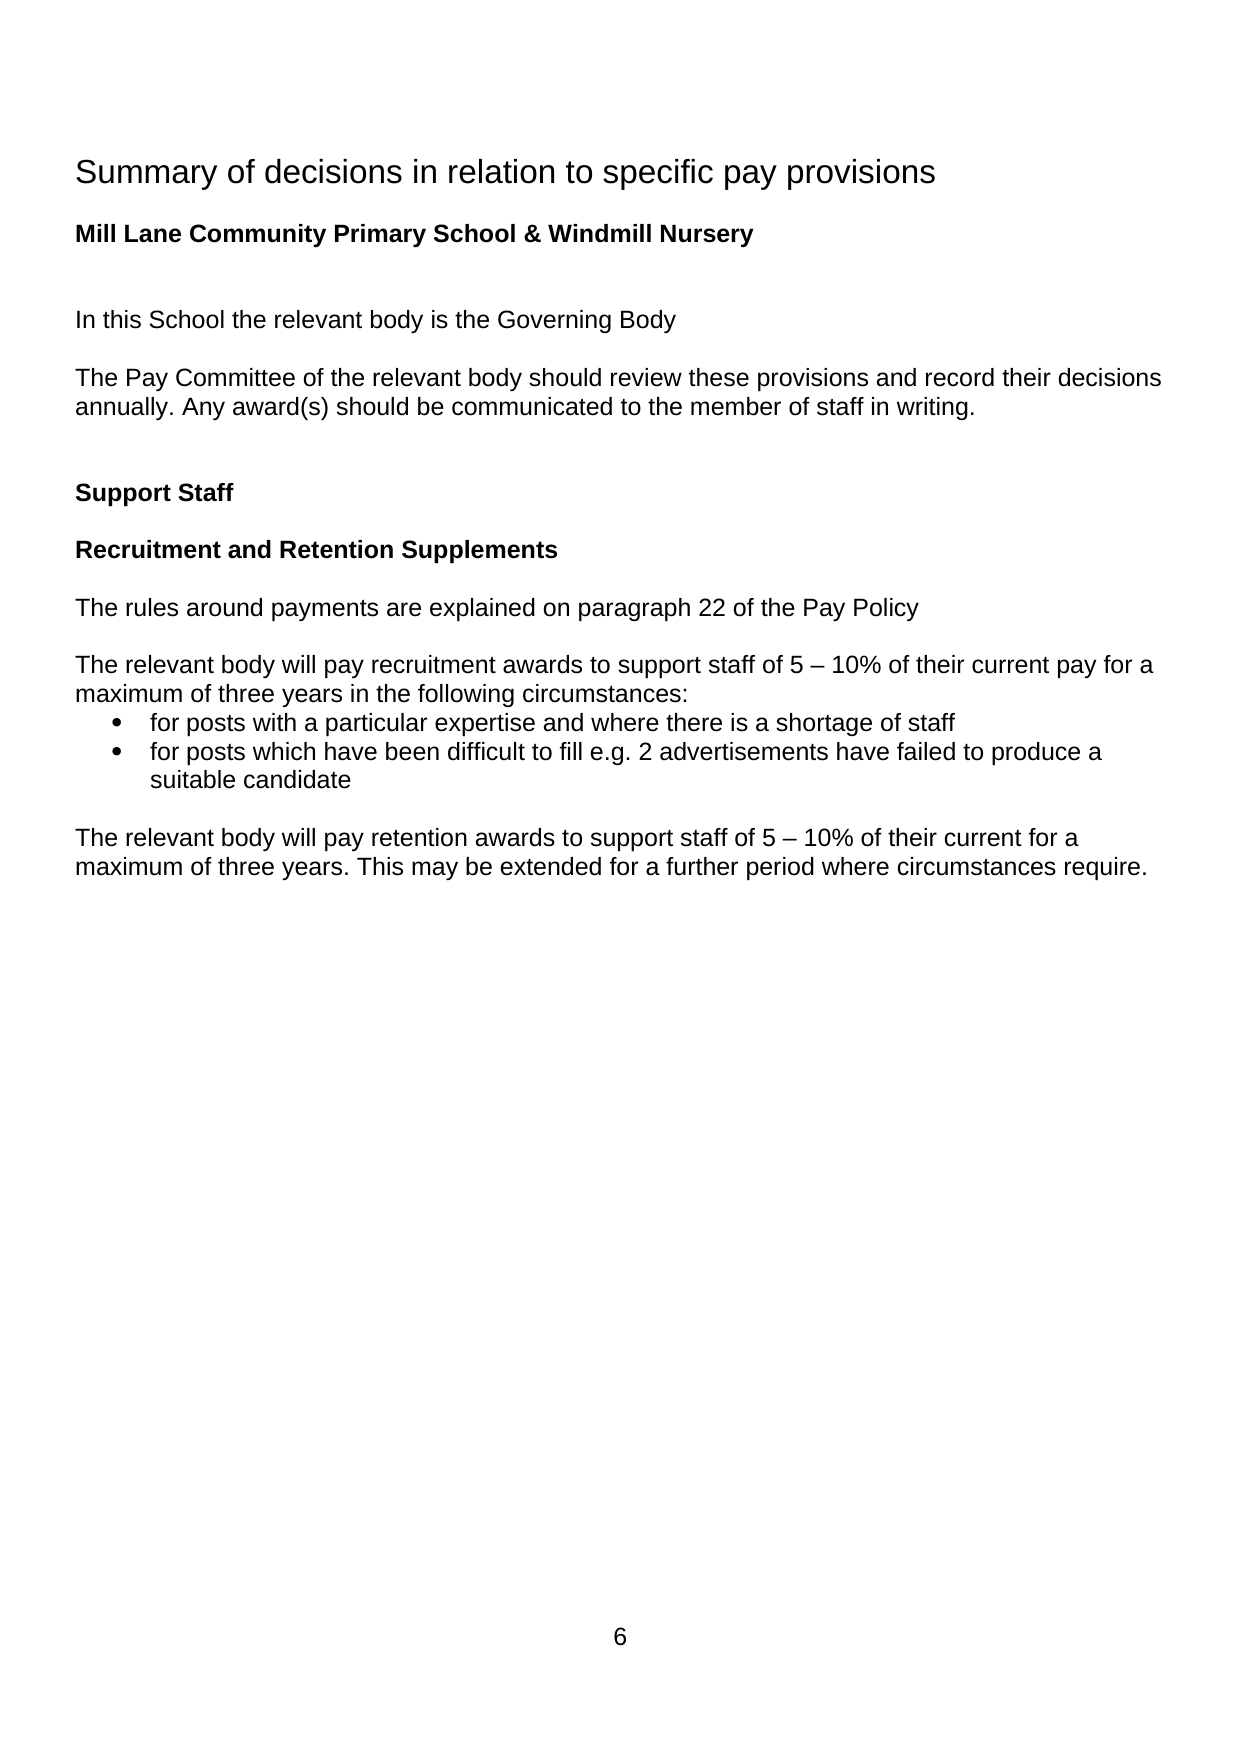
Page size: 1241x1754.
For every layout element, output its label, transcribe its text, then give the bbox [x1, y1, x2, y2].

text The relevant body will pay recruitment awards to support staff of 5 – 10% of their current pay for a maximum of three years in the following circumstances: [75, 650, 1165, 708]
list for posts which have been difficult to fill e.g. 2 advertisements have failed to produce a suitable candidate [112, 737, 1165, 794]
text Recruitment and Retention Supplements [75, 535, 1165, 564]
text The Pay Committee of the relevant body should review these provisions and record their decisions annually. Any award(s) should be communicated to the member of staff in writing. [75, 363, 1165, 420]
text Summary of decisions in relation to specific pay provisions [75, 152, 1165, 190]
text The relevant body will pay retention awards to support staff of 5 – 10% of their current for a maximum of three years. This may be extended for a further period where circumstances require. [75, 823, 1165, 881]
text The rules around payments are explained on paragraph 22 of the Pay Policy [75, 593, 1165, 622]
text In this School the relevant body is the Governing Body [75, 305, 1165, 334]
text Mill Lane Community Primary School & Windmill Nursery [75, 219, 1165, 248]
text Support Staff [75, 478, 1165, 507]
list for posts with a particular expertise and where there is a shortage of staff [112, 708, 1165, 737]
